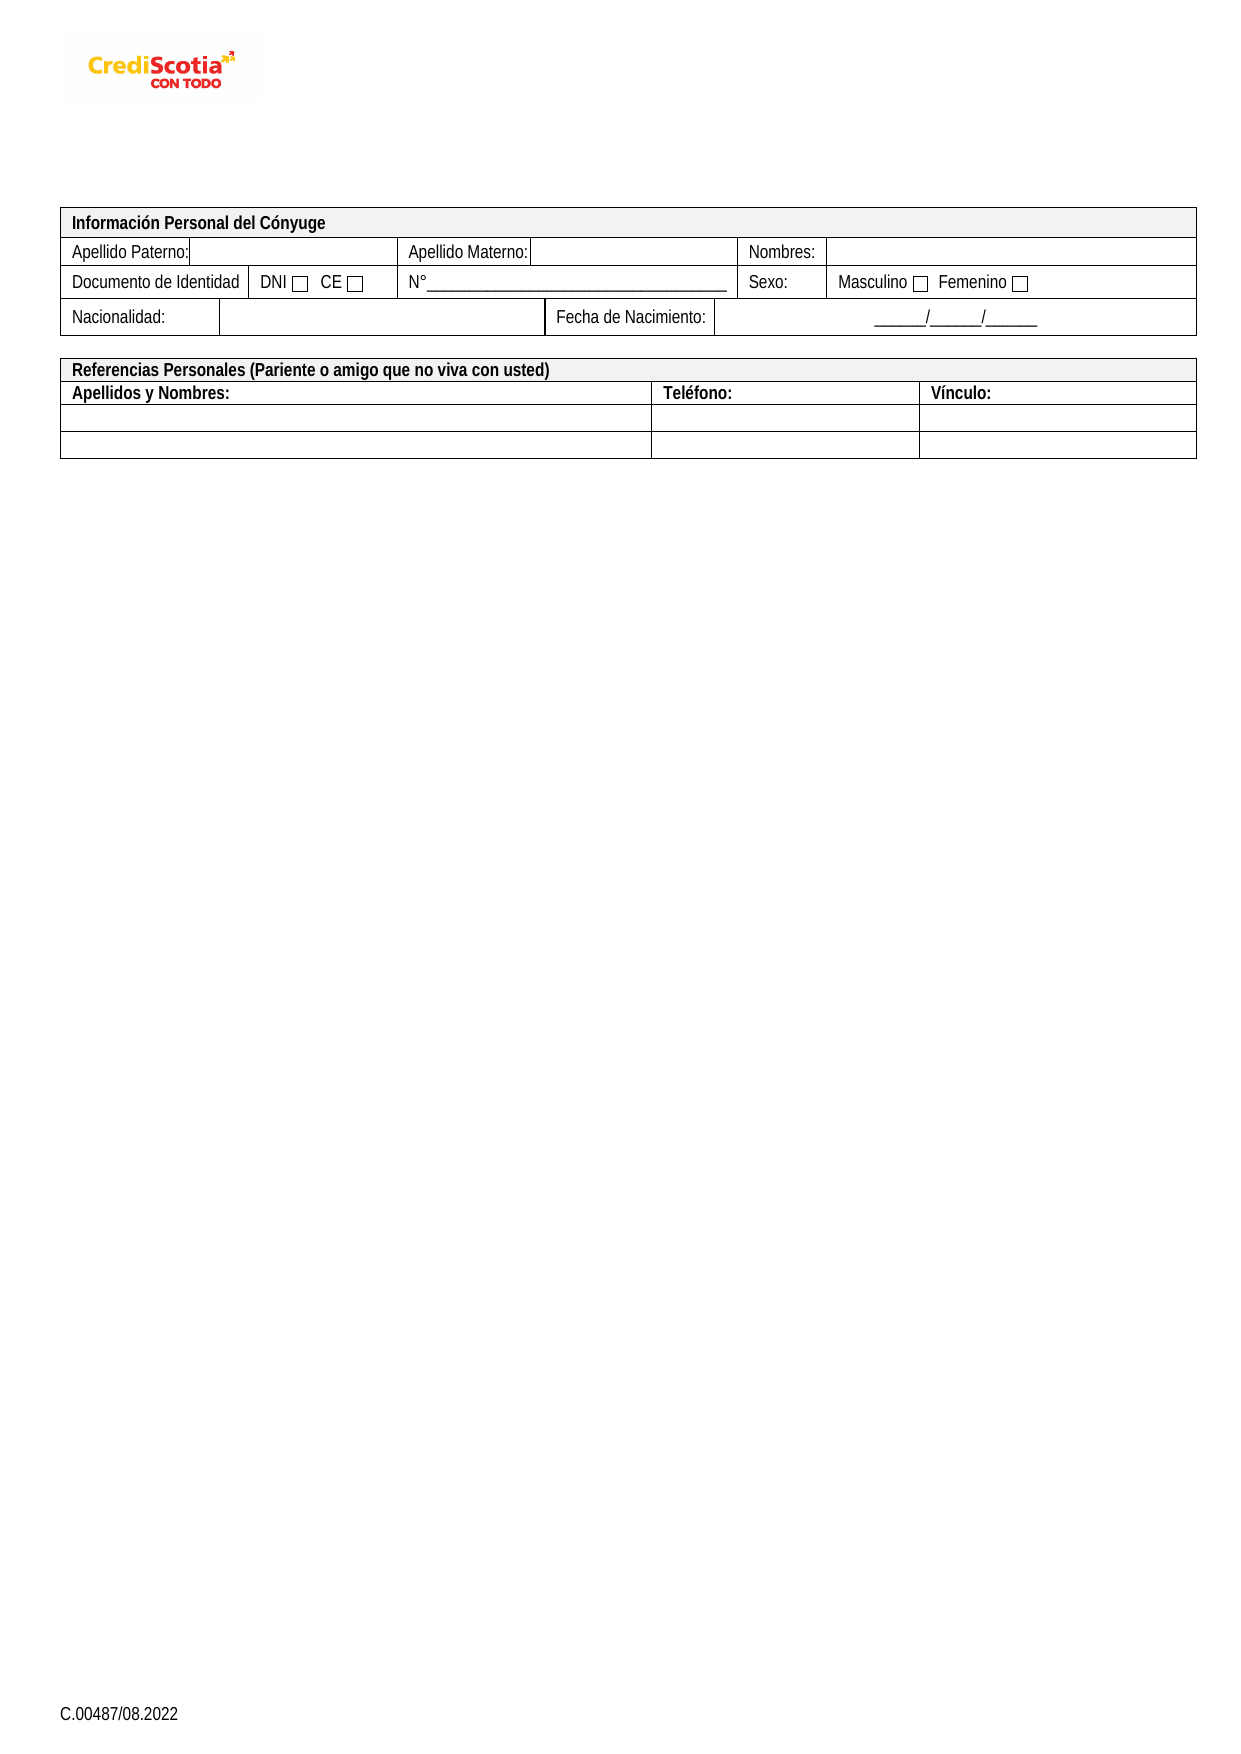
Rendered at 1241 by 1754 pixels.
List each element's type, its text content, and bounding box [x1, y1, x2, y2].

table_cell [531, 238, 737, 265]
table_header Información Personal del Cónyuge [61, 208, 1196, 237]
table_cell Nombres: [738, 238, 826, 265]
table_cell [652, 432, 919, 458]
table_cell [61, 405, 651, 431]
table_cell Documento de Identidad [61, 266, 248, 298]
table_cell Sexo: [738, 266, 826, 298]
table_cell Nacionalidad: [61, 299, 219, 335]
table_cell [190, 238, 397, 265]
table_cell Masculino Femenino [827, 266, 1196, 298]
table_cell Apellidos y Nombres: [61, 382, 651, 403]
table_cell DNI CE [249, 266, 397, 298]
table_cell Vínculo: [920, 382, 1196, 403]
table_cell [827, 238, 1196, 265]
table_cell Fecha de Nacimiento: [546, 299, 714, 335]
table_cell [920, 405, 1196, 431]
table_cell Teléfono: [652, 382, 919, 403]
table_cell [220, 299, 544, 335]
table_cell Apellido Materno: [398, 238, 530, 265]
table_cell Apellido Paterno: [61, 238, 189, 265]
table_cell [920, 432, 1196, 458]
picture [60, 30, 263, 102]
table_cell [61, 432, 651, 458]
table_cell [652, 405, 919, 431]
table_header Referencias Personales (Pariente o amigo que no viva con usted) [61, 359, 1196, 381]
table_cell ______/______/______ [715, 299, 1196, 335]
table_cell N°___________________________________ [398, 266, 737, 298]
